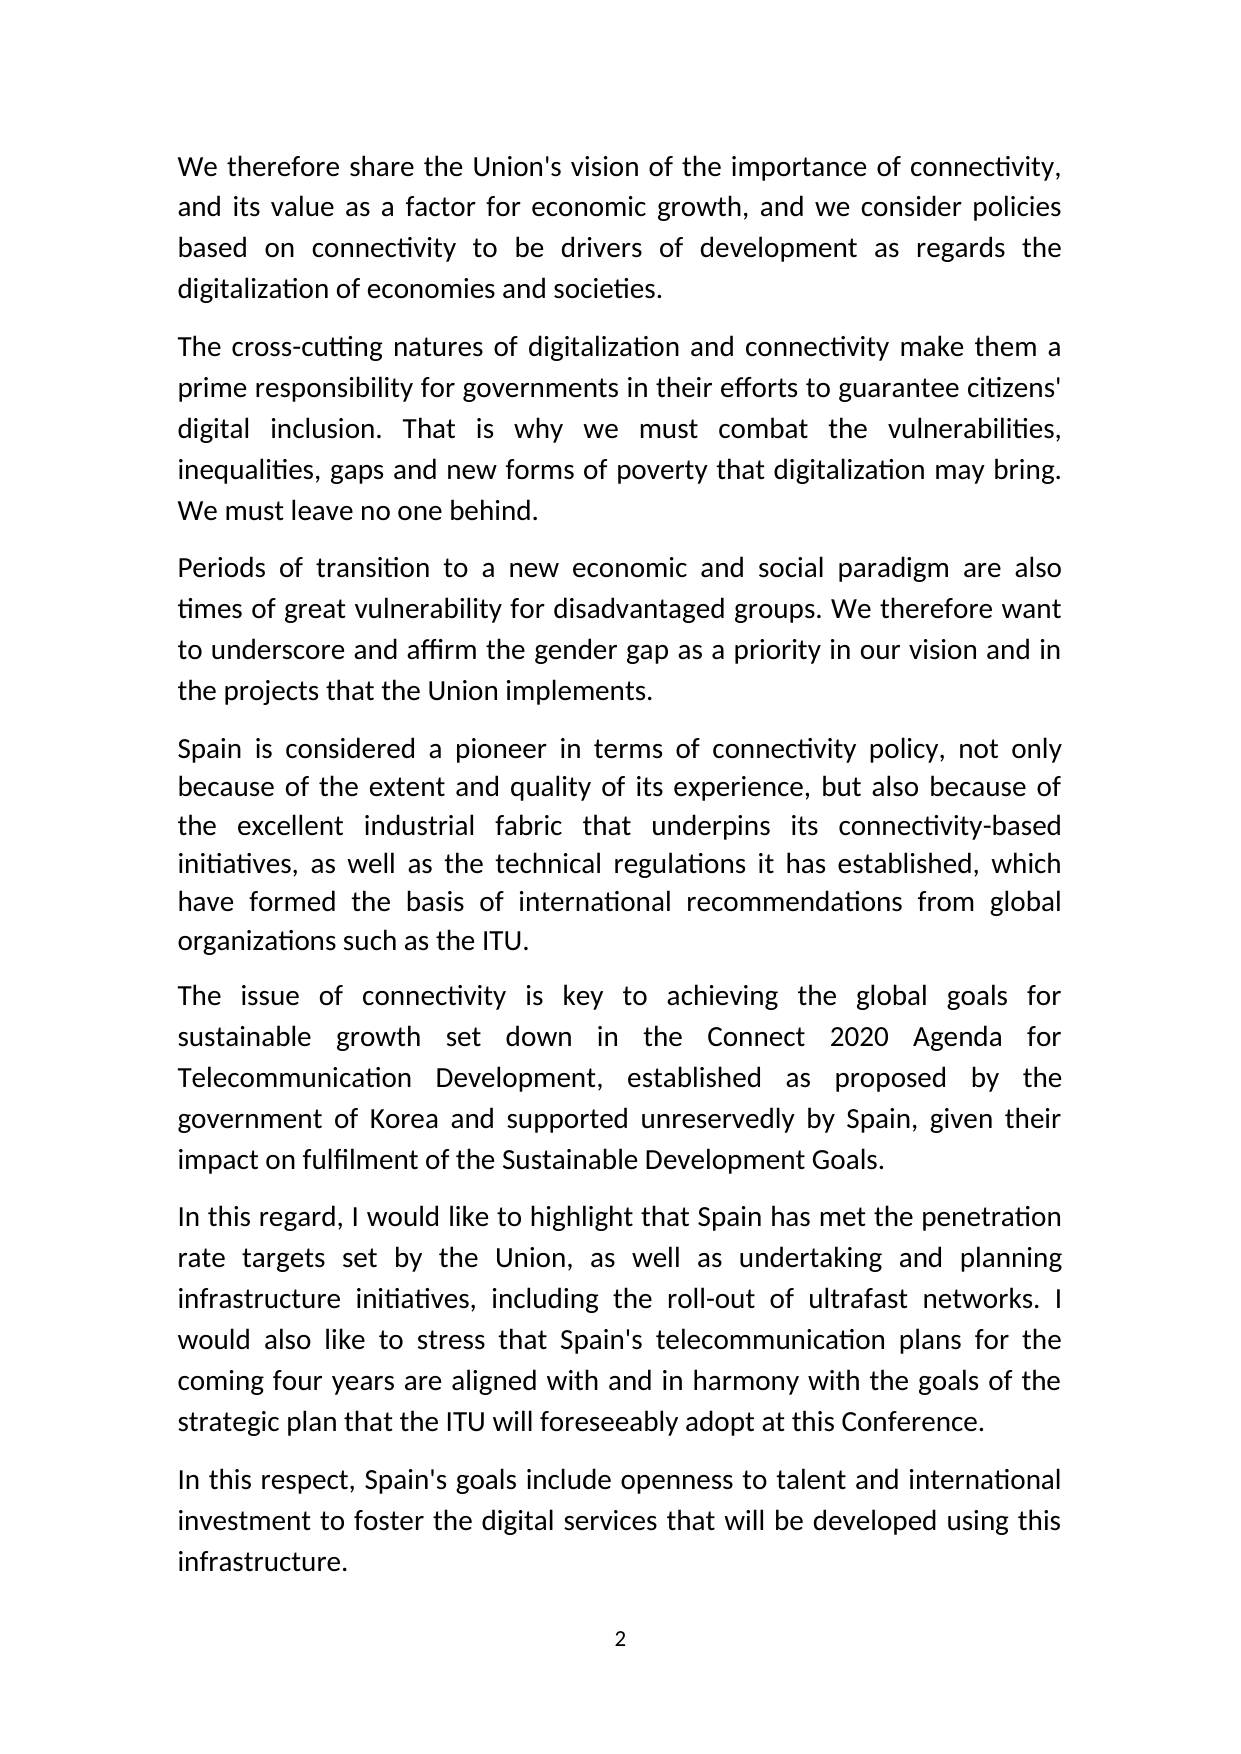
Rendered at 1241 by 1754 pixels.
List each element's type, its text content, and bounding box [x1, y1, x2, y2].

text The cross-cutting natures of digitalization and connectivity make them a prime responsibility for governments in their efforts to guarantee citizens' digital inclusion. That is why we must combat the vulnerabilities, inequalities, gaps and new forms of poverty that digitalization may bring. We must leave no one behind. [177, 328, 1063, 527]
text In this respect, Spain's goals include openness to talent and international investment to foster the digital services that will be developed using this infrastructure. [177, 1461, 1063, 1578]
text We therefore share the Union's vision of the importance of connectivity, and its value as a factor for economic growth, and we consider policies based on connectivity to be drivers of development as regards the digitalization of economies and societies. [177, 148, 1063, 306]
text In this regard, I would like to highlight that Spain has met the penetration rate targets set by the Union, as well as undertaking and planning infrastructure initiatives, including the roll-out of ultrafast networks. I would also like to stress that Spain's telecommunication plans for the coming four years are aligned with and in harmony with the goals of the strategic plan that the ITU will foreseeably adopt at this Conference. [177, 1198, 1063, 1439]
text Periods of transition to a new economic and social paradigm are also times of great vulnerability for disadvantaged groups. We therefore want to underscore and affirm the gender gap as a priority in our vision and in the projects that the Union implements. [177, 549, 1063, 708]
text Spain is considered a pioneer in terms of connectivity policy, not only because of the extent and quality of its experience, but also because of the excellent industrial fabric that underpins its connectivity-based initiatives, as well as the technical regulations it has established, which have formed the basis of international recommendations from global organizations such as the ITU. [177, 730, 1063, 958]
text The issue of connectivity is key to achieving the global goals for sustainable growth set down in the Connect 2020 Agenda for Telecommunication Development​, established as proposed by the government of Korea and supported unreservedly by Spain, given their impact on fulfilment of the Sustainable Development Goals. [177, 977, 1063, 1176]
